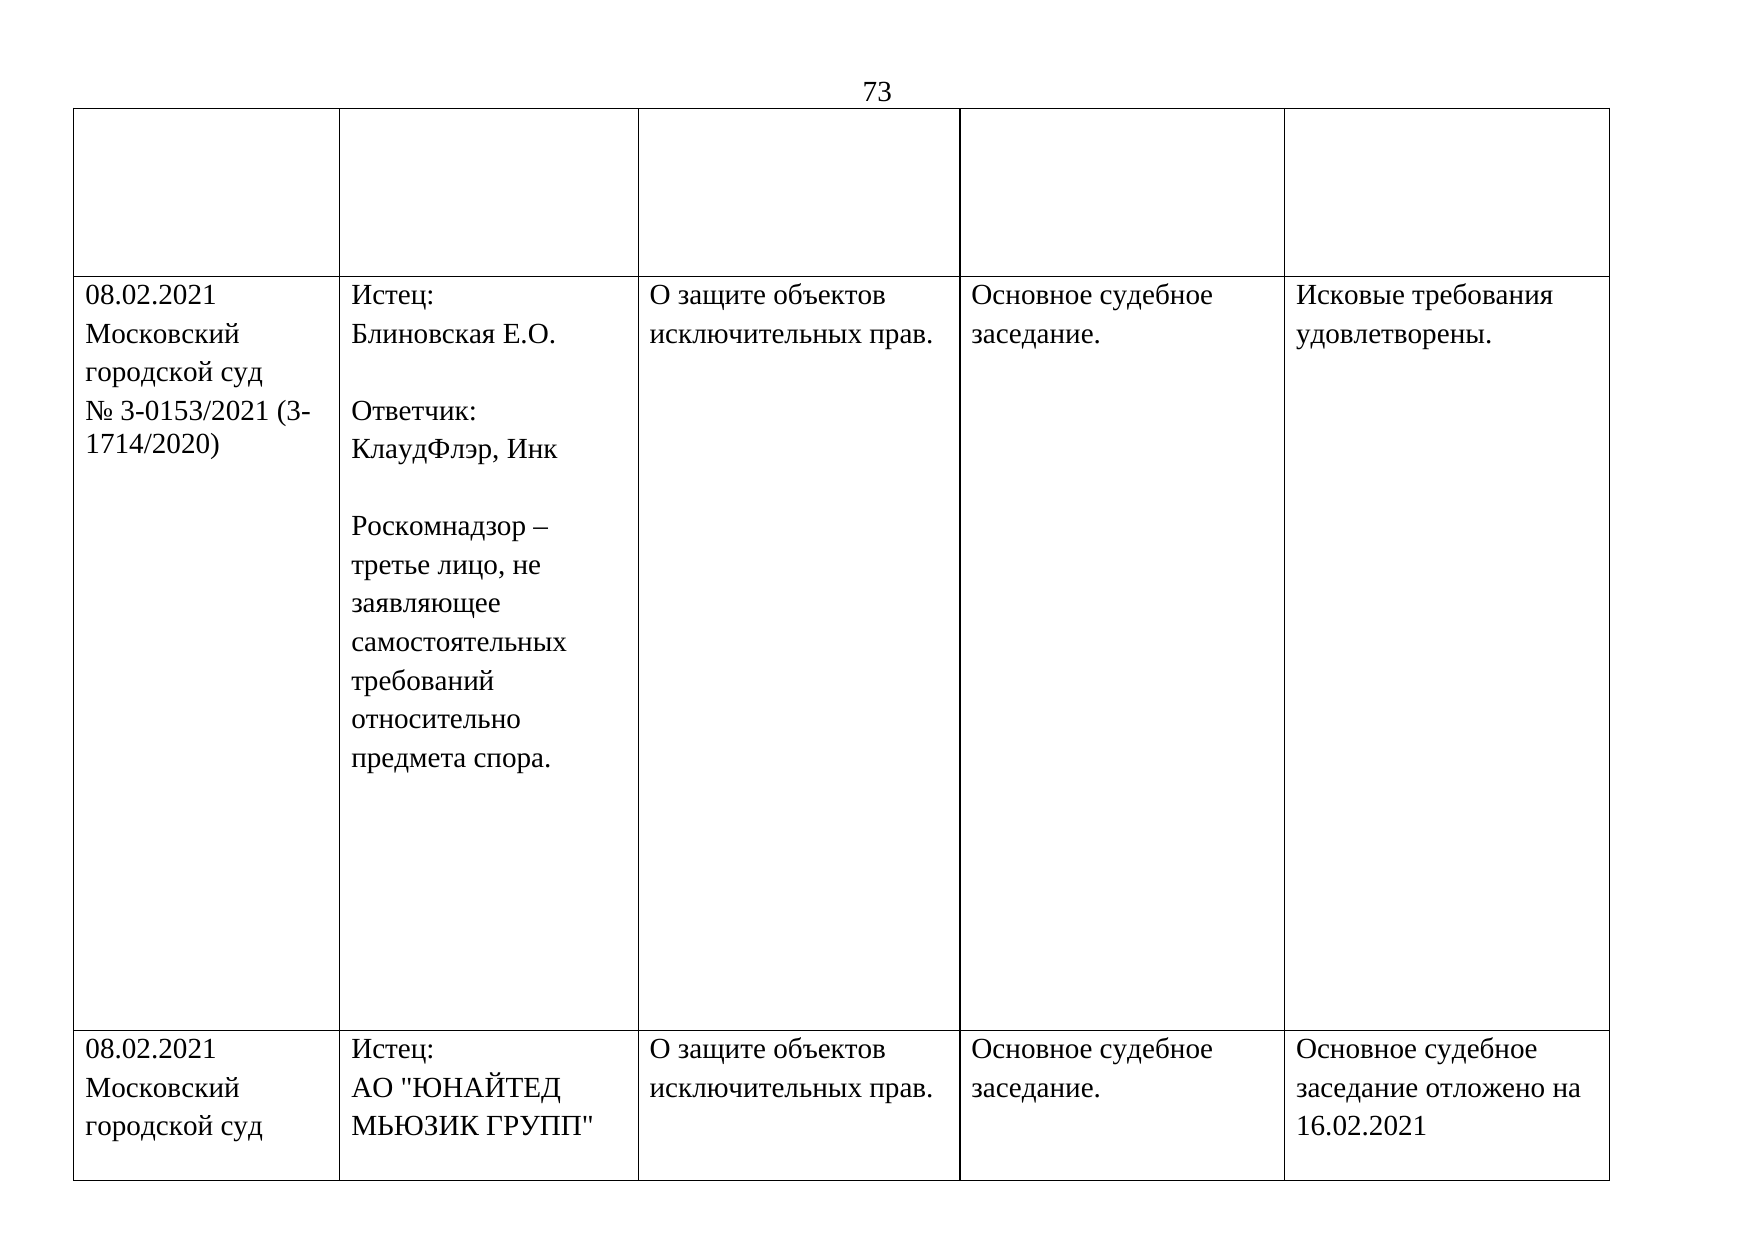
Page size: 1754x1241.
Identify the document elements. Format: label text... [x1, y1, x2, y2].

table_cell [1285, 1031, 1609, 1180]
table_cell О защите объектов исключительных прав. [639, 277, 959, 1030]
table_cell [74, 1031, 339, 1180]
table_cell Истец: Блиновская Е.О. Ответчик: КлаудФлэр, Инк Роскомнадзор – третье лицо, не заявляющее самостоятельных требований относительно предмета спора. [340, 277, 638, 1030]
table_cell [639, 1031, 959, 1180]
table_cell 08.02.2021 Московский городской суд № 3-0153/2021 (3-1714/2020) [74, 277, 339, 1030]
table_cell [340, 1031, 638, 1180]
table_cell Основное судебное заседание. [961, 277, 1284, 1030]
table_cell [340, 109, 638, 276]
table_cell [961, 1031, 1284, 1180]
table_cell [1285, 109, 1609, 276]
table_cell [961, 109, 1284, 276]
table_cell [639, 109, 959, 276]
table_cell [74, 109, 339, 276]
table_cell Исковые требования удовлетворены. [1285, 277, 1609, 1030]
